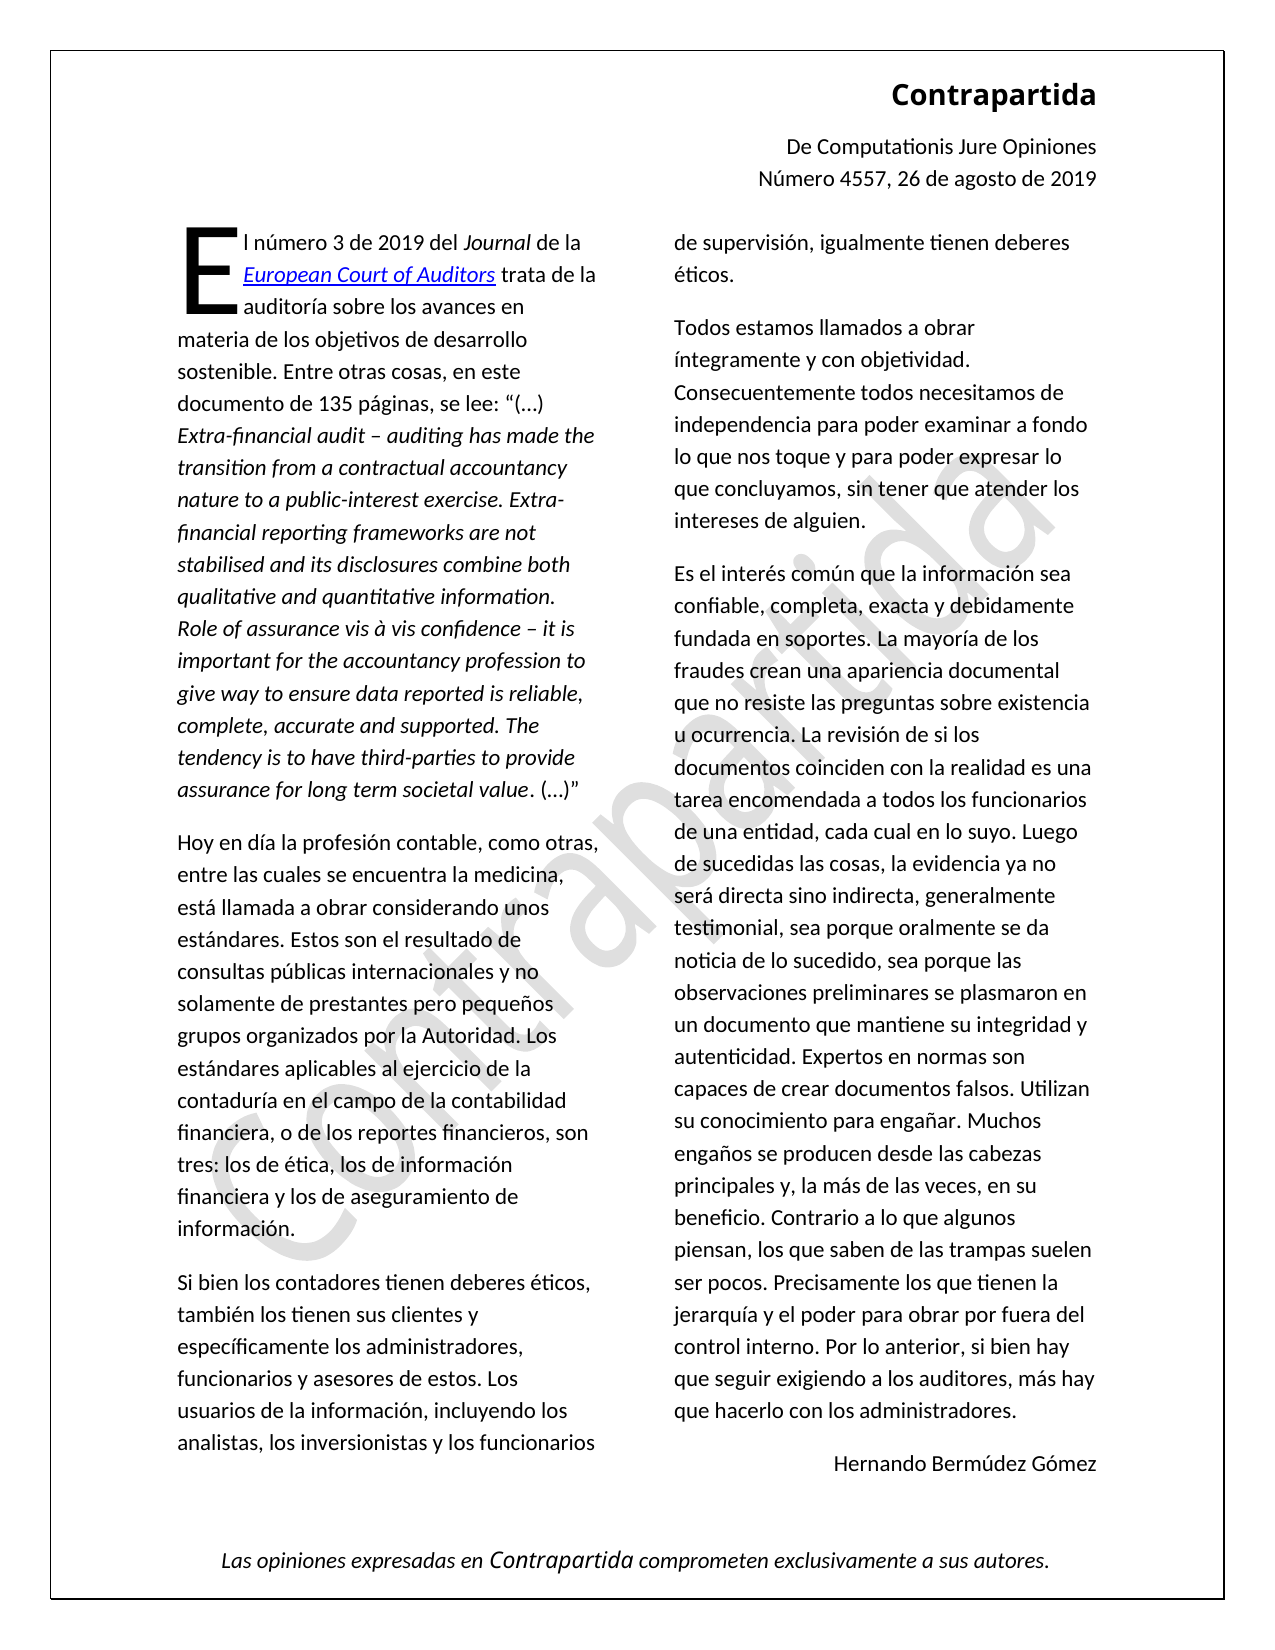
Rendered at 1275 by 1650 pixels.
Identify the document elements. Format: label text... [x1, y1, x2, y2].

text Hernando Bermúdez Gómez [674, 1449, 1097, 1477]
text Si bien los contadores tienen deberes éticos, también los tienen sus clientes y específicamente los administradores, funcionarios y asesores de estos. Los usuarios de la información, incluyendo los analistas, los inversionistas y los funcionarios de supervisión, igualmente tienen deberes éticos. [674, 228, 1097, 288]
text Es el interés común que la información sea confiable, completa, exacta y debidamente fundada en soportes. La mayoría de los fraudes crean una apariencia documental que no resiste las preguntas sobre existencia u ocurrencia. La revisión de si los documentos coinciden con la realidad es una tarea encomendada a todos los funcionarios de una entidad, cada cual en lo suyo. Luego de sucedidas las cosas, la evidencia ya no será directa sino indirecta, generalmente testimonial, sea porque oralmente se da noticia de lo sucedido, sea porque las observaciones preliminares se plasmaron en un documento que mantiene su integridad y autenticidad. Expertos en normas son capaces de crear documentos falsos. Utilizan su conocimiento para engañar. Muchos engaños se producen desde las cabezas principales y, la más de las veces, en su beneficio. Contrario a lo que algunos piensan, los que saben de las trampas suelen ser pocos. Precisamente los que tienen la jerarquía y el poder para obrar por fuera del control interno. Por lo anterior, si bien hay que seguir exigiendo a los auditores, más hay que hacerlo con los administradores. [674, 559, 1097, 1424]
text l número 3 de 2019 del Journal de la European Court of Auditors trata de la auditoría sobre los avances en materia de los objetivos de desarrollo sostenible. Entre otras cosas, en este documento de 135 páginas, se lee: “(…) Extra-financial audit – auditing has made the transition from a contractual accountancy nature to a public-interest exercise. Extra-financial reporting frameworks are not stabilised and its disclosures combine both qualitative and quantitative information. Role of assurance vis à vis confidence – it is important for the accountancy profession to give way to ensure data reported is reliable, complete, accurate and supported. The tendency is to have third-parties to provide assurance for long term societal value. (…)” [177, 228, 600, 803]
text Si bien los contadores tienen deberes éticos, también los tienen sus clientes y específicamente los administradores, funcionarios y asesores de estos. Los usuarios de la información, incluyendo los analistas, los inversionistas y los funcionarios de supervisión, igualmente tienen deberes éticos. [177, 1268, 600, 1457]
text Todos estamos llamados a obrar íntegramente y con objetividad. Consecuentemente todos necesitamos de independencia para poder examinar a fondo lo que nos toque y para poder expresar lo que concluyamos, sin tener que atender los intereses de alguien. [674, 313, 1097, 534]
text Hoy en día la profesión contable, como otras, entre las cuales se encuentra la medicina, está llamada a obrar considerando unos estándares. Estos son el resultado de consultas públicas internacionales y no solamente de prestantes pero pequeños grupos organizados por la Autoridad. Los estándares aplicables al ejercicio de la contaduría en el campo de la contabilidad financiera, o de los reportes financieros, son tres: los de ética, los de información financiera y los de aseguramiento de información. [177, 828, 600, 1243]
